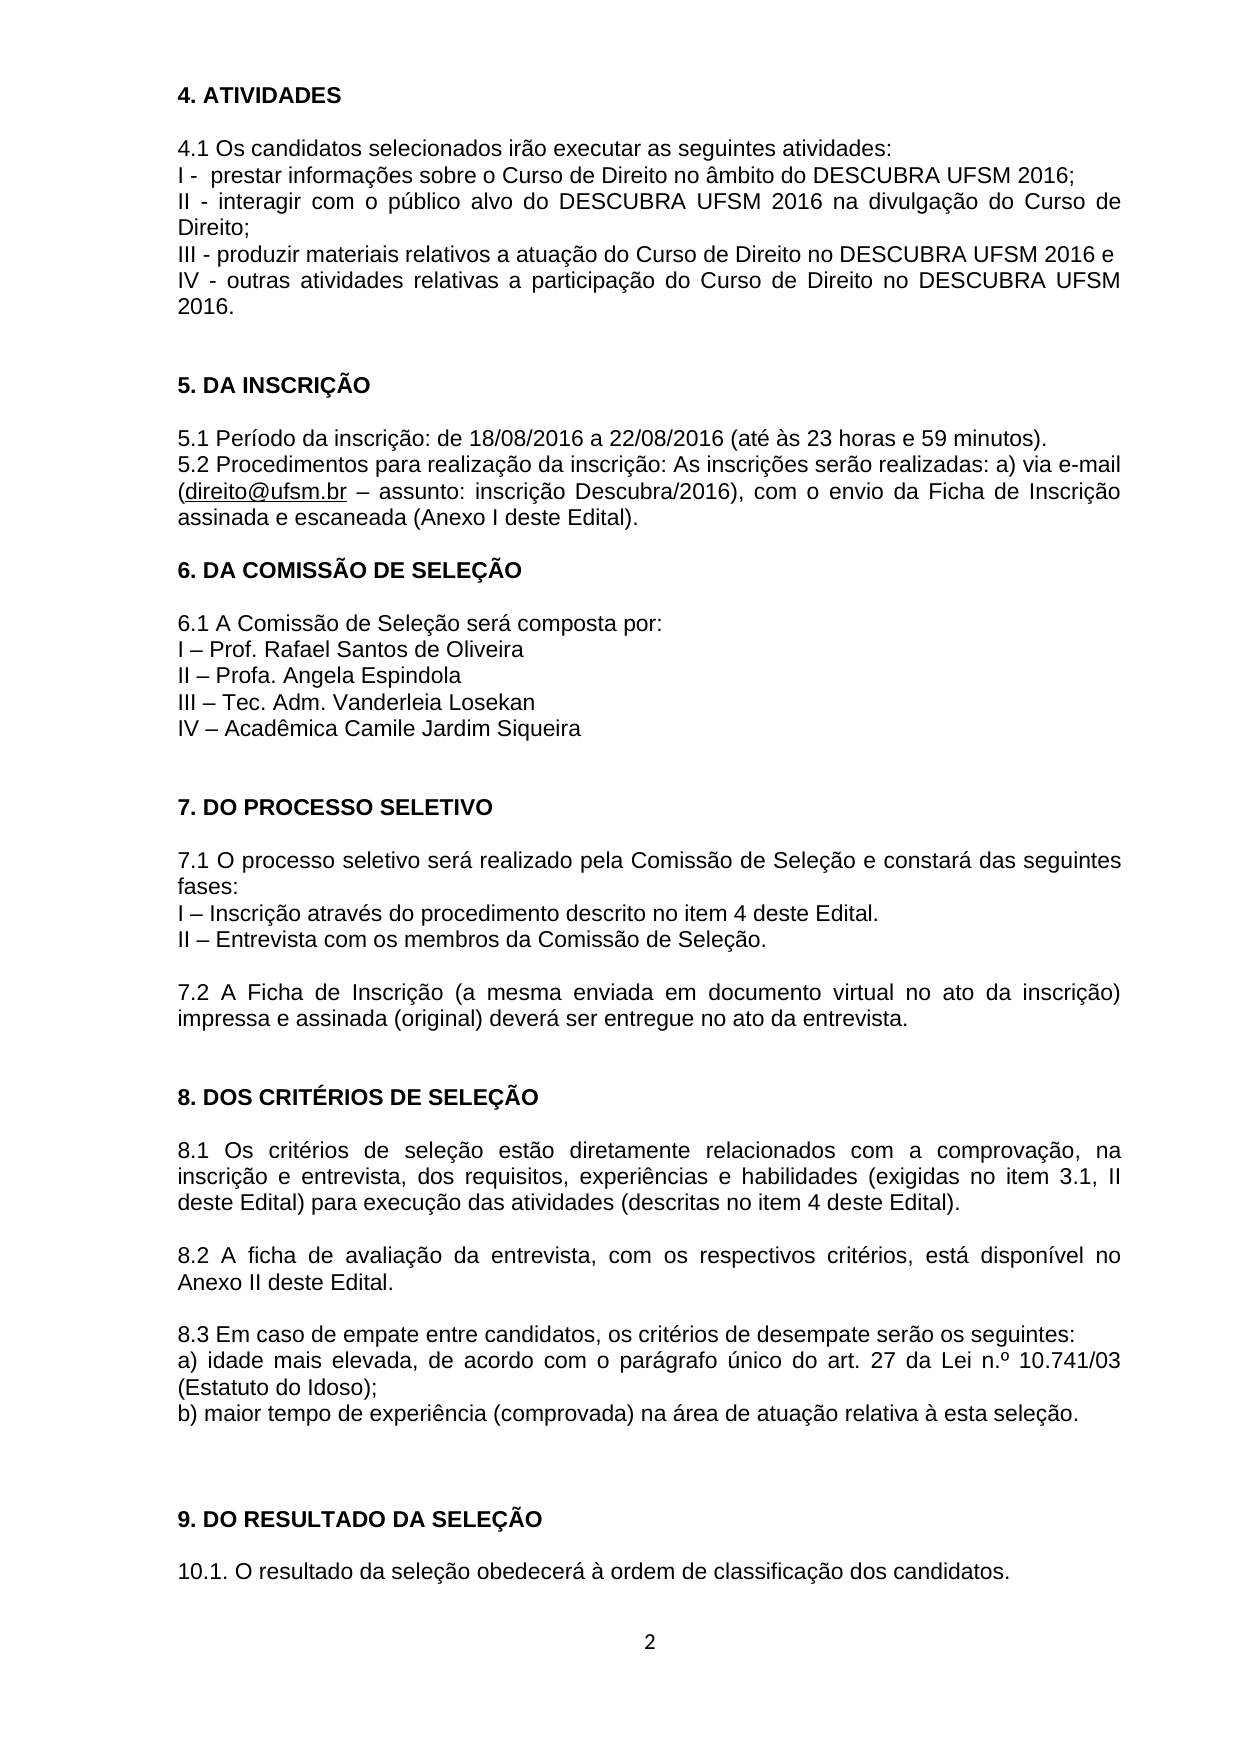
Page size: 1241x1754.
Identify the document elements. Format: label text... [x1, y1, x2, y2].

text II – Profa. Angela Espindola [177, 662, 1122, 689]
text 5.1 Período da inscrição: de 18/08/2016 a 22/08/2016 (até às 23 horas e 59 minutos). [177, 425, 1122, 451]
text 5. DA INSCRIÇÃO [177, 372, 1122, 399]
text 4.1 Os candidatos selecionados irão executar as seguintes atividades: [177, 135, 1122, 162]
text 10.1. O resultado da seleção obedecerá à ordem de classificação dos candidatos. [177, 1558, 1122, 1585]
text b) maior tempo de experiência (comprovada) na área de atuação relativa à esta seleção. [177, 1400, 1122, 1427]
text I – Prof. Rafael Santos de Oliveira [177, 636, 1122, 662]
text II - interagir com o público alvo do DESCUBRA UFSM 2016 na divulgação do Curso de Direito; [177, 188, 1122, 241]
text 8.3 Em caso de empate entre candidatos, os critérios de desempate serão os seguintes: [177, 1321, 1122, 1347]
text 7. DO PROCESSO SELETIVO [177, 794, 1122, 820]
text 8.2 A ficha de avaliação da entrevista, com os respectivos critérios, está disponível no Anexo II deste Edital. [177, 1242, 1122, 1295]
text I – Inscrição através do procedimento descrito no item 4 deste Edital. [177, 899, 1122, 926]
text III - produzir materiais relativos a atuação do Curso de Direito no DESCUBRA UFSM 2016 e [177, 241, 1122, 267]
text II – Entrevista com os membros da Comissão de Seleção. [177, 926, 1122, 952]
text 6. DA COMISSÃO DE SELEÇÃO [177, 557, 1122, 583]
text 7.2 A Ficha de Inscrição (a mesma enviada em documento virtual no ato da inscrição) impressa e assinada (original) deverá ser entregue no ato da entrevista. [177, 978, 1122, 1031]
text 8. DOS CRITÉRIOS DE SELEÇÃO [177, 1084, 1122, 1110]
text 9. DO RESULTADO DA SELEÇÃO [177, 1506, 1122, 1532]
text a) idade mais elevada, de acordo com o parágrafo único do art. 27 da Lei n.º 10.741/03 (Estatuto do Idoso); [177, 1347, 1122, 1400]
text III – Tec. Adm. Vanderleia Losekan [177, 689, 1122, 715]
text I - prestar informações sobre o Curso de Direito no âmbito do DESCUBRA UFSM 2016; [177, 162, 1122, 188]
text IV - outras atividades relativas a participação do Curso de Direito no DESCUBRA UFSM 2016. [177, 267, 1122, 320]
text 5.2 Procedimentos para realização da inscrição: As inscrições serão realizadas: a) via e-mail (direito@ufsm.br – assunto: inscrição Descubra/2016), com o envio da Ficha de Inscrição assinada e escaneada (Anexo I deste Edital). [177, 451, 1122, 531]
text 8.1 Os critérios de seleção estão diretamente relacionados com a comprovação, na inscrição e entrevista, dos requisitos, experiências e habilidades (exigidas no item 3.1, II deste Edital) para execução das atividades (descritas no item 4 deste Edital). [177, 1137, 1122, 1216]
text 7.1 O processo seletivo será realizado pela Comissão de Seleção e constará das seguintes fases: [177, 847, 1122, 899]
text 4. ATIVIDADES [177, 82, 1122, 109]
text IV – Acadêmica Camile Jardim Siqueira [177, 715, 1122, 741]
text 6.1 A Comissão de Seleção será composta por: [177, 609, 1122, 636]
